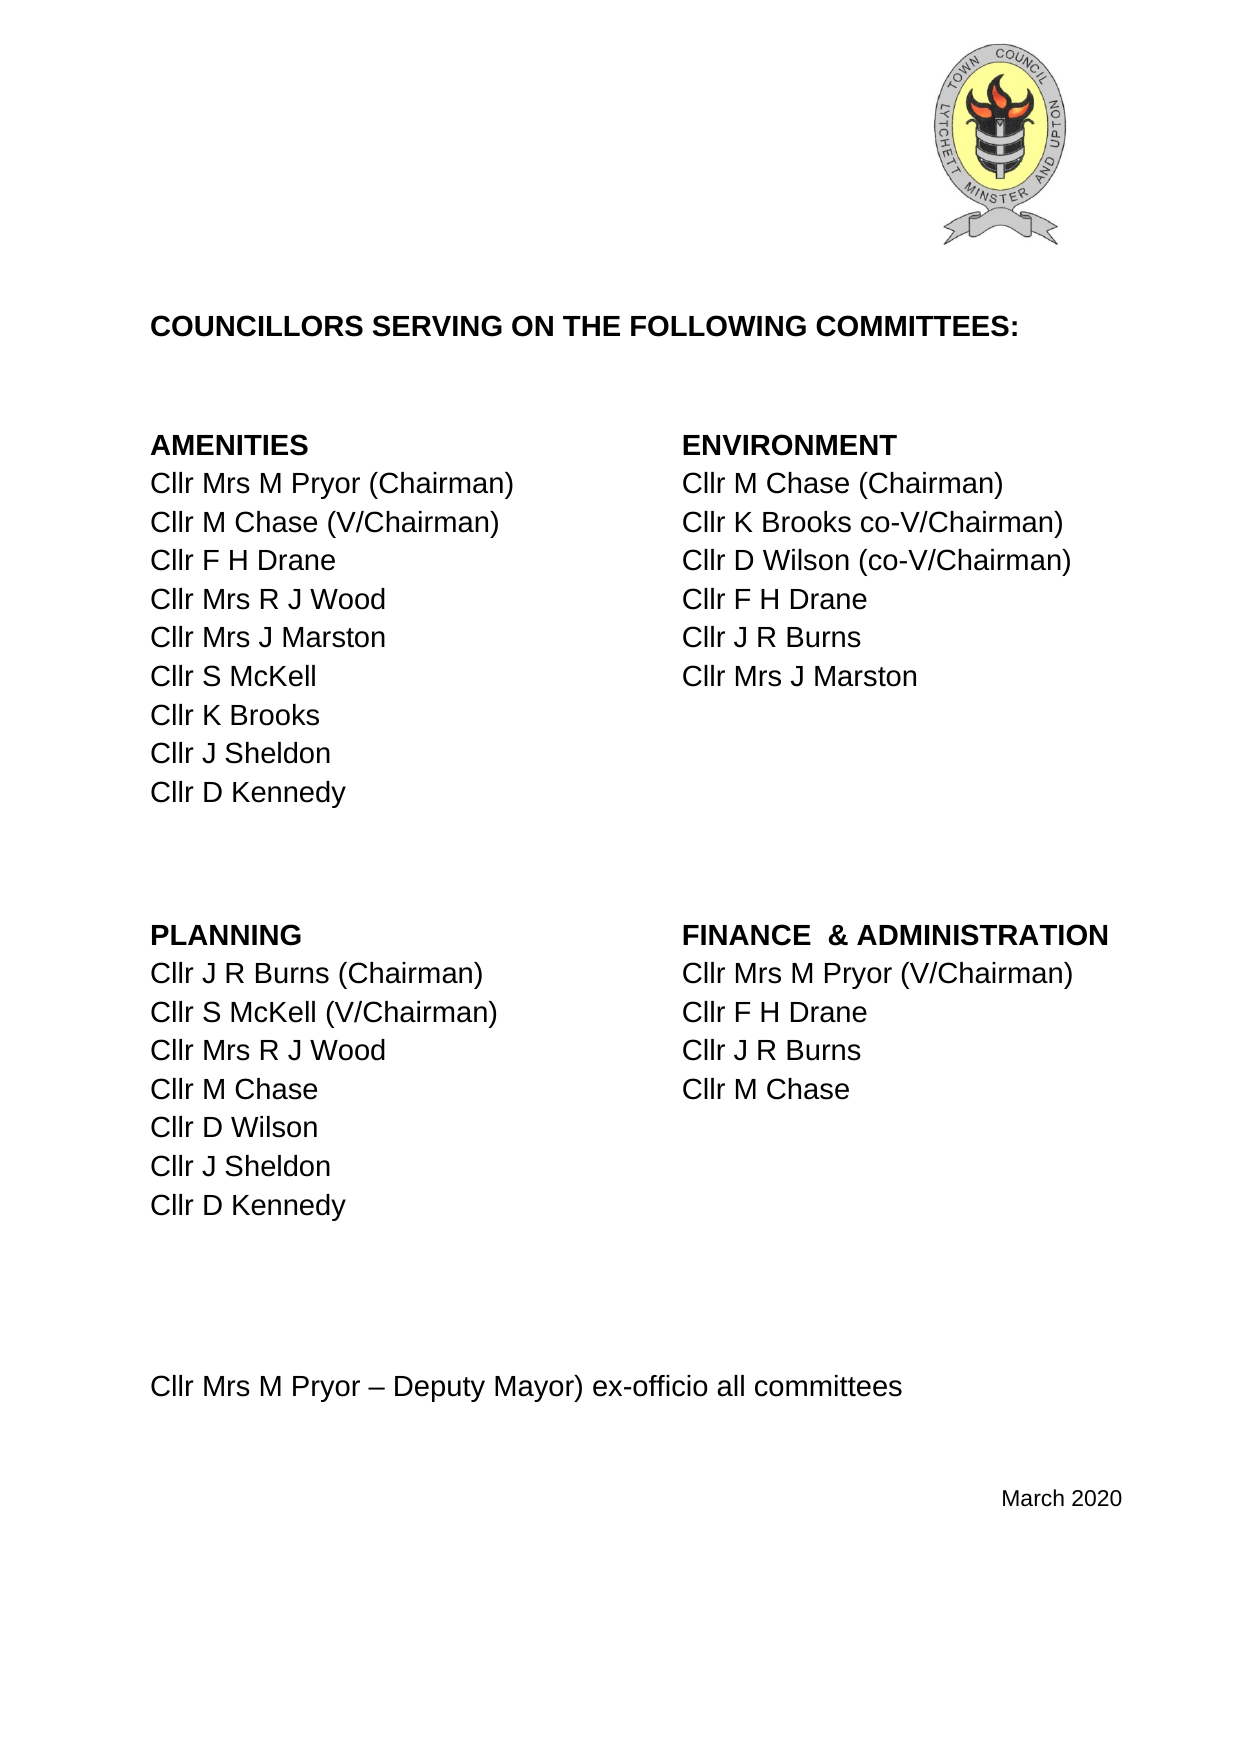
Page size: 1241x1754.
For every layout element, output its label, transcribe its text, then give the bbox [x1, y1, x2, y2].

text Cllr K Brooks [150, 698, 1122, 731]
text Cllr M Chase (V/Chairman) Cllr K Brooks co-V/Chairman) [150, 505, 1122, 538]
text PLANNING FINANCE & ADMINISTRATION [150, 918, 1122, 951]
text Cllr Mrs M Pryor – Deputy Mayor) ex-officio all committees [150, 1369, 1122, 1403]
text Cllr J Sheldon [150, 736, 1122, 770]
text COUNCILLORS SERVING ON THE FOLLOWING COMMITTEES: [150, 309, 1122, 343]
text Cllr S McKell (V/Chairman) Cllr F H Drane [150, 995, 1122, 1028]
text Cllr M Chase Cllr M Chase [150, 1072, 1122, 1106]
text Cllr F H Drane Cllr D Wilson (co-V/Chairman) [150, 543, 1122, 577]
picture [907, 17, 1093, 266]
text Cllr S McKell Cllr Mrs J Marston [150, 659, 1122, 693]
text March 2020 [150, 1485, 1122, 1511]
text Cllr J Sheldon [150, 1149, 1122, 1183]
text Cllr D Kennedy [150, 775, 1122, 808]
text Cllr J R Burns (Chairman) Cllr Mrs M Pryor (V/Chairman) [150, 956, 1122, 990]
text Cllr Mrs R J Wood Cllr J R Burns [150, 1033, 1122, 1067]
text Cllr Mrs M Pryor (Chairman) Cllr M Chase (Chairman) [150, 466, 1122, 500]
text Cllr D Wilson [150, 1111, 1122, 1144]
text Cllr Mrs J Marston Cllr J R Burns [150, 621, 1122, 654]
text Cllr D Kennedy [150, 1188, 1122, 1221]
text Cllr Mrs R J Wood Cllr F H Drane [150, 582, 1122, 616]
text AMENITIES ENVIRONMENT [150, 428, 1122, 461]
